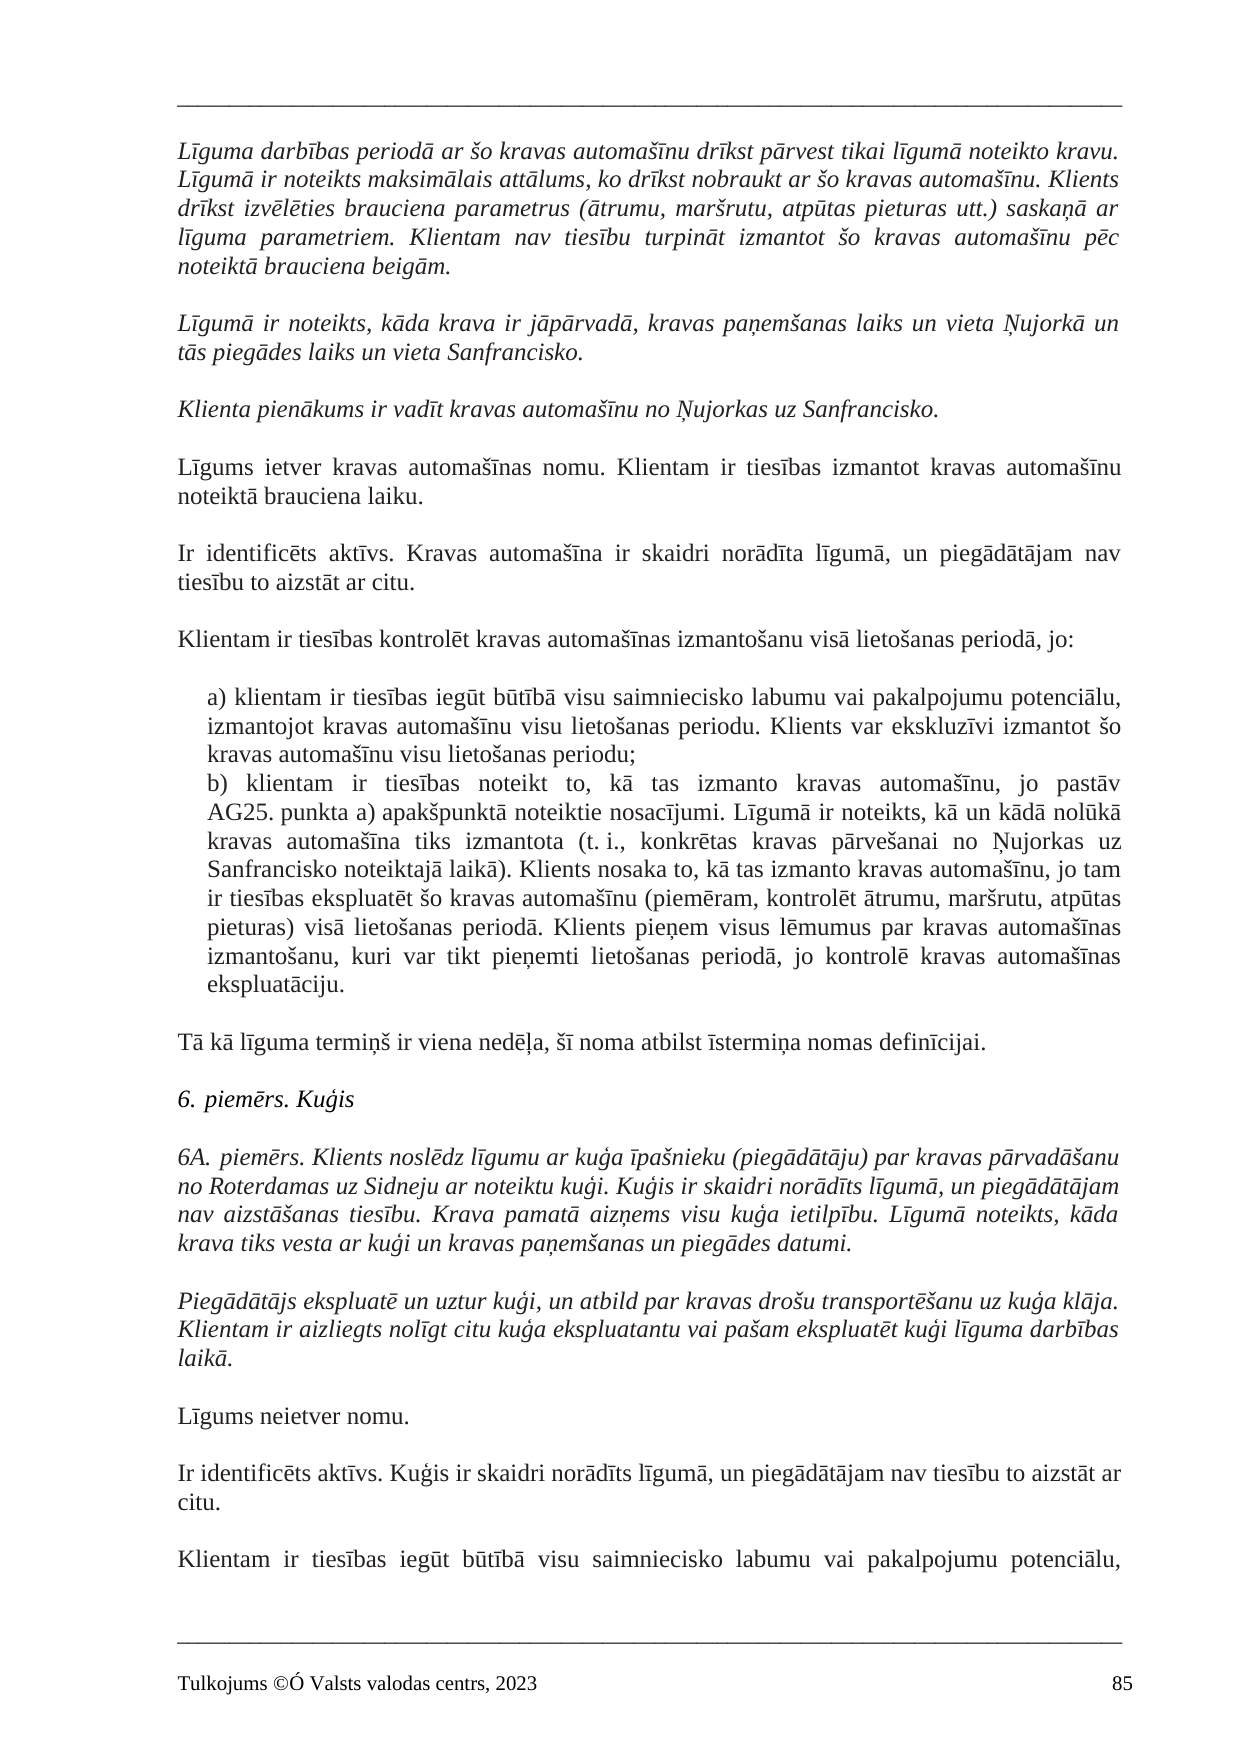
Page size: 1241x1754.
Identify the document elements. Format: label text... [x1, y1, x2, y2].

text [177, 136, 1122, 279]
text Piegādātājs ekspluatē un uztur kuģi, un atbild par kravas drošu transportēšanu uz kuģa klāja. Klientam ir aizliegts nolīgt citu kuģa ekspluatantu vai pašam ekspluatēt kuģi līguma darbības laikā. [177, 1286, 1122, 1372]
text Ir identificēts aktīvs. Kravas automašīna ir skaidri norādīta līgumā, un piegādātājam nav tiesību to aizstāt ar citu. [177, 538, 1122, 596]
text Klienta pienākums ir vadīt kravas automašīnu no Ņujorkas uz Sanfrancisko. [177, 394, 1122, 423]
text Ir identificēts aktīvs. Kuģis ir skaidri norādīts līgumā, un piegādātājam nav tiesību to aizstāt ar citu. [177, 1458, 1122, 1516]
text b) klientam ir tiesības noteikt to, kā tas izmanto kravas automašīnu, jo pastāv AG25. punkta a) apakšpunktā noteiktie nosacījumi. Līgumā ir noteikts, kā un kādā nolūkā kravas automašīna tiks izmantota (t. i., konkrētas kravas pārvešanai no Ņujorkas uz Sanfrancisko noteiktajā laikā). Klients nosaka to, kā tas izmanto kravas automašīnu, jo tam ir tiesības ekspluatēt šo kravas automašīnu (piemēram, kontrolēt ātrumu, maršrutu, atpūtas pieturas) visā lietošanas periodā. Klients pieņem visus lēmumus par kravas automašīnas izmantošanu, kuri var tikt pieņemti lietošanas periodā, jo kontrolē kravas automašīnas ekspluatāciju. [207, 768, 1122, 998]
text Līgums ietver kravas automašīnas nomu. Klientam ir tiesības izmantot kravas automašīnu noteiktā brauciena laiku. [177, 452, 1122, 509]
text Līgumā ir noteikts, kāda krava ir jāpārvadā, kravas paņemšanas laiks un vieta Ņujorkā un tās piegādes laiks un vieta Sanfrancisko. [177, 308, 1122, 366]
text Līgums neietver nomu. [177, 1401, 1122, 1429]
text 6A. piemērs. Klients noslēdz līgumu ar kuģa īpašnieku (piegādātāju) par kravas pārvadāšanu no Roterdamas uz Sidneju ar noteiktu kuģi. Kuģis ir skaidri norādīts līgumā, un piegādātājam nav aizstāšanas tiesību. Krava pamatā aizņems visu kuģa ietilpību. Līgumā noteikts, kāda krava tiks vesta ar kuģi un kravas paņemšanas un piegādes datumi. [177, 1142, 1122, 1257]
subtitle 6. piemērs. Kuģis [177, 1084, 1122, 1113]
text a) klientam ir tiesības iegūt būtībā visu saimniecisko labumu vai pakalpojumu potenciālu, izmantojot kravas automašīnu visu lietošanas periodu. Klients var ekskluzīvi izmantot šo kravas automašīnu visu lietošanas periodu; [207, 682, 1122, 768]
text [177, 1544, 1122, 1573]
text Klientam ir tiesības kontrolēt kravas automašīnas izmantošanu visā lietošanas periodā, jo: [177, 624, 1122, 653]
text Tā kā līguma termiņš ir viena nedēļa, šī noma atbilst īstermiņa nomas definīcijai. [177, 1027, 1122, 1056]
